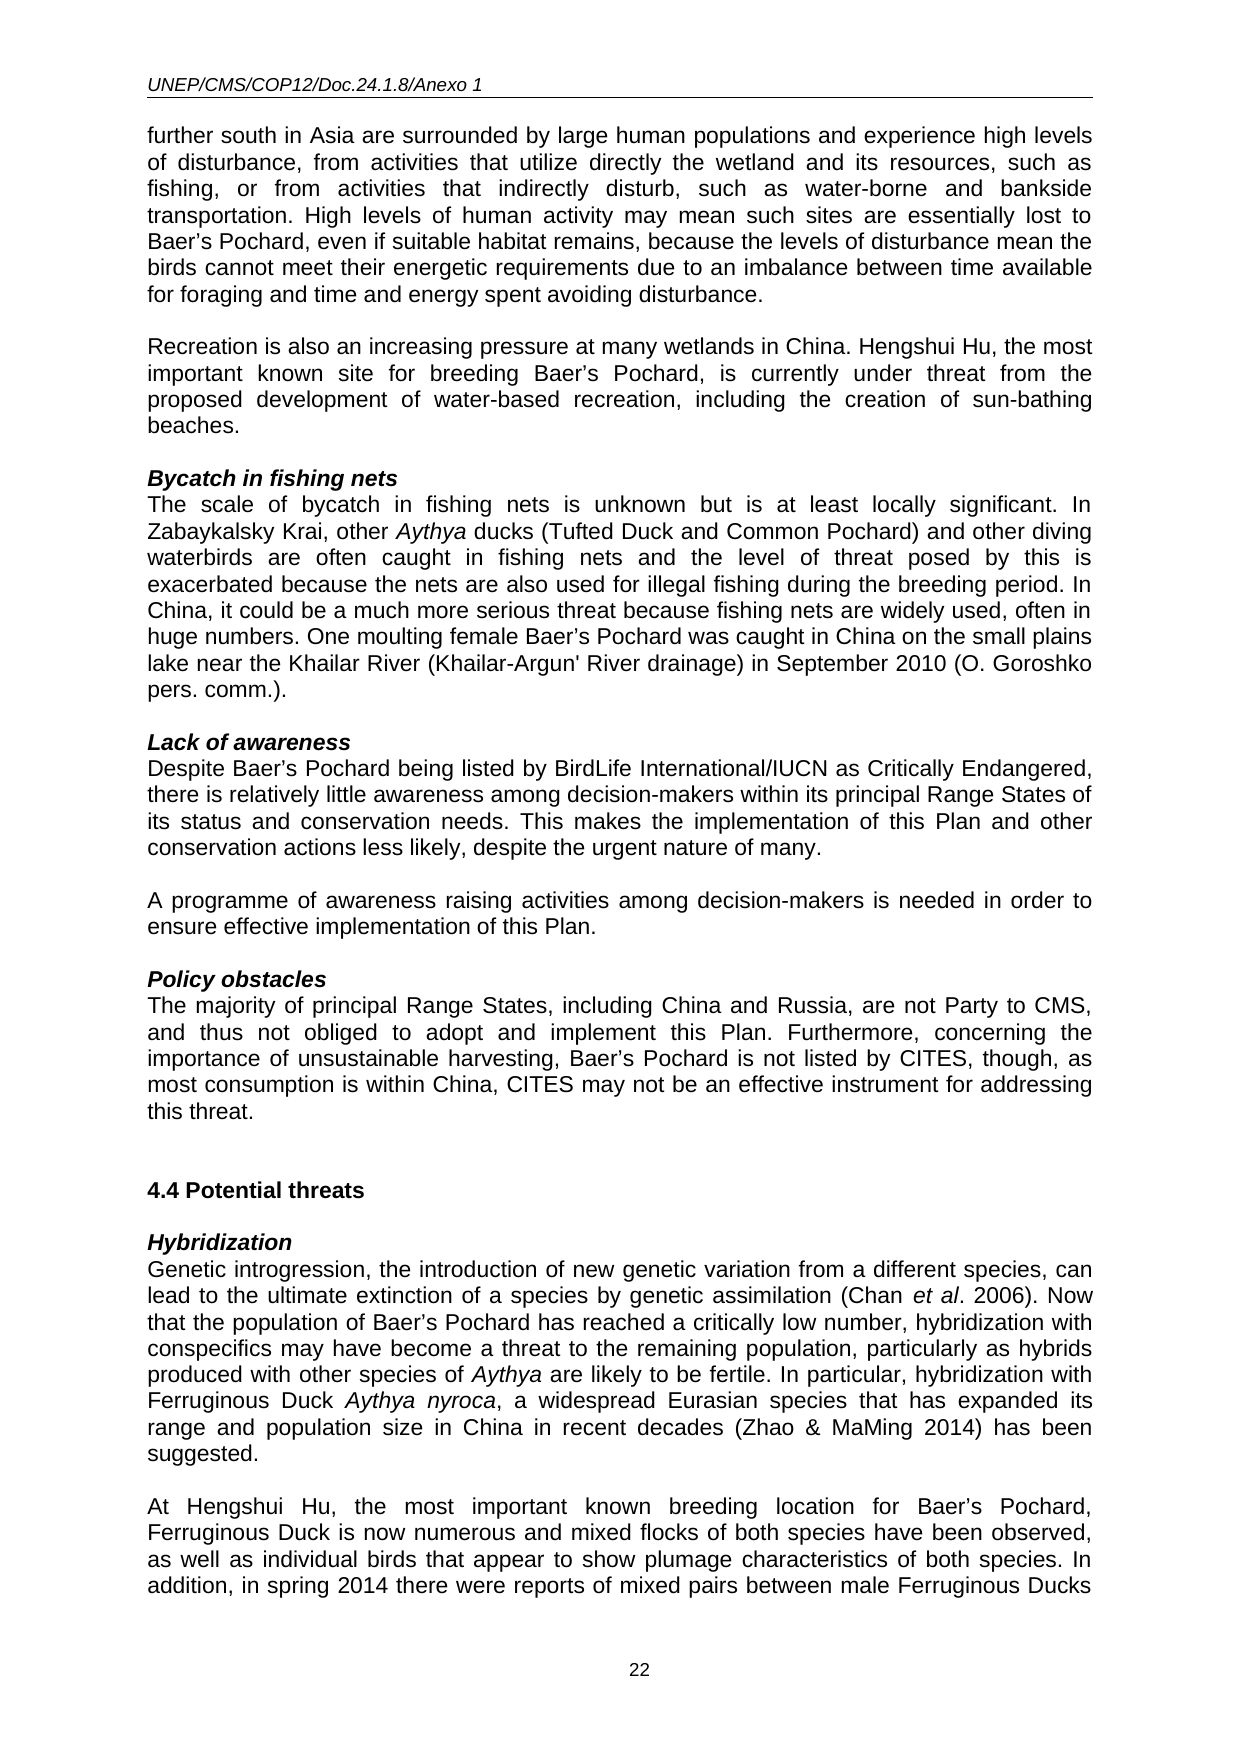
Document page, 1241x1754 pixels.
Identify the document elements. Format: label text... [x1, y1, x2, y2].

text Recreation is also an increasing pressure at many wetlands in China. Hengshui Hu, the most important known site for breeding Baer’s Pochard, is currently under threat from the proposed development of water-based recreation, including the creation of sun-bathing beaches. [147, 333, 1093, 439]
text Hybridization [147, 1229, 1093, 1256]
text A programme of awareness raising activities among decision-makers is needed in order to ensure effective implementation of this Plan. [147, 887, 1093, 939]
text Despite Baer’s Pochard being listed by BirdLife International/IUCN as Critically Endangered, there is relatively little awareness among decision-makers within its principal Range States of its status and conservation needs. This makes the implementation of this Plan and other conservation actions less likely, despite the urgent nature of many. [147, 755, 1093, 860]
text Bycatch in fishing nets [147, 465, 1093, 491]
text Lack of awareness [147, 729, 1093, 755]
text Policy obstacles [147, 966, 1093, 992]
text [147, 1493, 1093, 1598]
text The majority of principal Range States, including China and Russia, are not Party to CMS, and thus not obliged to adopt and implement this Plan. Furthermore, concerning the importance of unsustainable harvesting, Baer’s Pochard is not listed by CITES, though, as most consumption is within China, CITES may not be an effective instrument for addressing this threat. [147, 992, 1093, 1124]
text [147, 122, 1093, 307]
text The scale of bycatch in fishing nets is unknown but is at least locally significant. In Zabaykalsky Krai, other Aythya ducks (Tufted Duck and Common Pochard) and other diving waterbirds are often caught in fishing nets and the level of threat posed by this is exacerbated because the nets are also used for illegal fishing during the breeding period. In China, it could be a much more serious threat because fishing nets are widely used, often in huge numbers. One moulting female Baer’s Pochard was caught in China on the small plains lake near the Khailar River (Khailar-Argun' River drainage) in September 2010 (O. Goroshko pers. comm.). [147, 491, 1093, 702]
text 4.4 Potential threats [147, 1177, 1093, 1203]
text Genetic introgression, the introduction of new genetic variation from a different species, can lead to the ultimate extinction of a species by genetic assimilation (Chan et al. 2006). Now that the population of Baer’s Pochard has reached a critically low number, hybridization with conspecifics may have become a threat to the remaining population, particularly as hybrids produced with other species of Aythya are likely to be fertile. In particular, hybridization with Ferruginous Duck Aythya nyroca, a widespread Eurasian species that has expanded its range and population size in China in recent decades (Zhao & MaMing 2014) has been suggested. [147, 1256, 1093, 1467]
